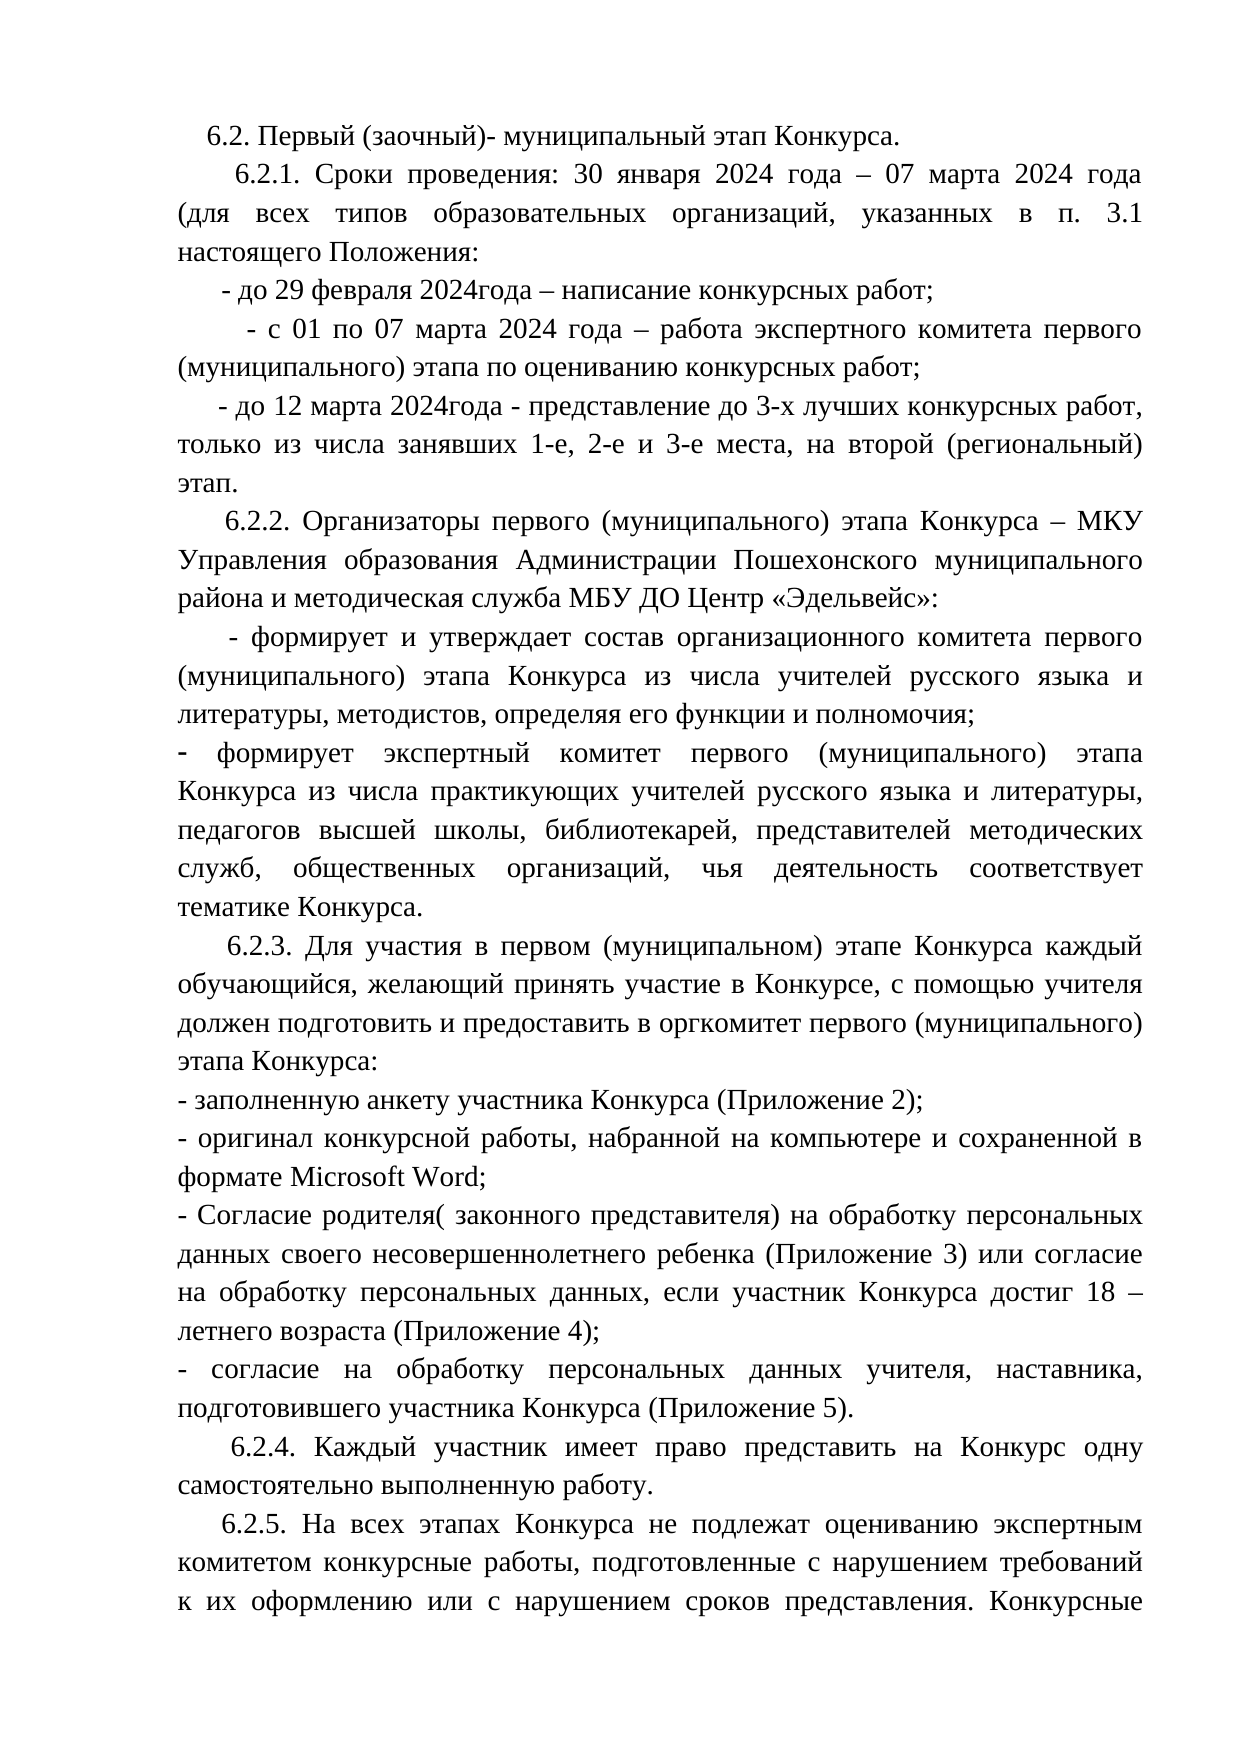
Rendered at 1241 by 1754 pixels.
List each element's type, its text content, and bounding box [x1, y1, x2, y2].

list - формирует и утверждает состав организационного комитета первого (муниципального) этапа Конкурса из числа учителей русского языка и литературы, методистов, определяя его функции и полномочия; [177, 619, 1144, 730]
list 6.2.3. Для участия в первом (муниципальном) этапе Конкурса каждый обучающийся, желающий принять участие в Конкурсе, с помощью учителя должен подготовить и предоставить в оргкомитет первого (муниципального) этапа Конкурса: [177, 928, 1144, 1077]
list 6.2.1. Сроки проведения: 30 января 2024 года – 07 марта 2024 года (для всех типов образовательных организаций, указанных в п. 3.1 настоящего Положения: [177, 157, 1144, 267]
list - до 12 марта 2024года - представление до 3-х лучших конкурсных работ, только из числа занявших 1-е, 2-е и 3-е места, на второй (региональный) этап. [177, 388, 1144, 498]
list формирует экспертный комитет первого (муниципального) этапа Конкурса из числа практикующих учителей русского языка и литературы, педагогов высшей школы, библиотекарей, представителей методических служб, общественных организаций, чья деятельность соответствует тематике Конкурса. [177, 735, 1144, 923]
text - оригинал конкурсной работы, набранной на компьютере и сохраненной в формате Microsoft Word; [177, 1120, 1144, 1192]
list - до 29 февраля 2024года – написание конкурсных работ; [177, 272, 1144, 306]
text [177, 1506, 1144, 1616]
list - заполненную анкету участника Конкурса (Приложение 2); [177, 1082, 1144, 1115]
text - согласие на обработку персональных данных учителя, наставника, подготовившего участника Конкурса (Приложение 5). [177, 1352, 1144, 1424]
text - Согласие родителя( законного представителя) на обработку персональных данных своего несовершеннолетнего ребенка (Приложение 3) или согласие на обработку персональных данных, если участник Конкурса достиг 18 – летнего возраста (Приложение 4); [177, 1197, 1144, 1347]
text 6.2.4. Каждый участник имеет право представить на Конкурс одну самостоятельно выполненную работу. [177, 1429, 1144, 1501]
list 6.2. Первый (заочный)- муниципальный этап Конкурса. [177, 118, 1144, 152]
list 6.2.2. Организаторы первого (муниципального) этапа Конкурса – МКУ Управления образования Администрации Пошехонского муниципального района и методическая служба МБУ ДО Центр «Эдельвейс»: [177, 503, 1144, 614]
list - с 01 по 07 марта 2024 года – работа экспертного комитета первого (муниципального) этапа по оцениванию конкурсных работ; [177, 311, 1144, 383]
